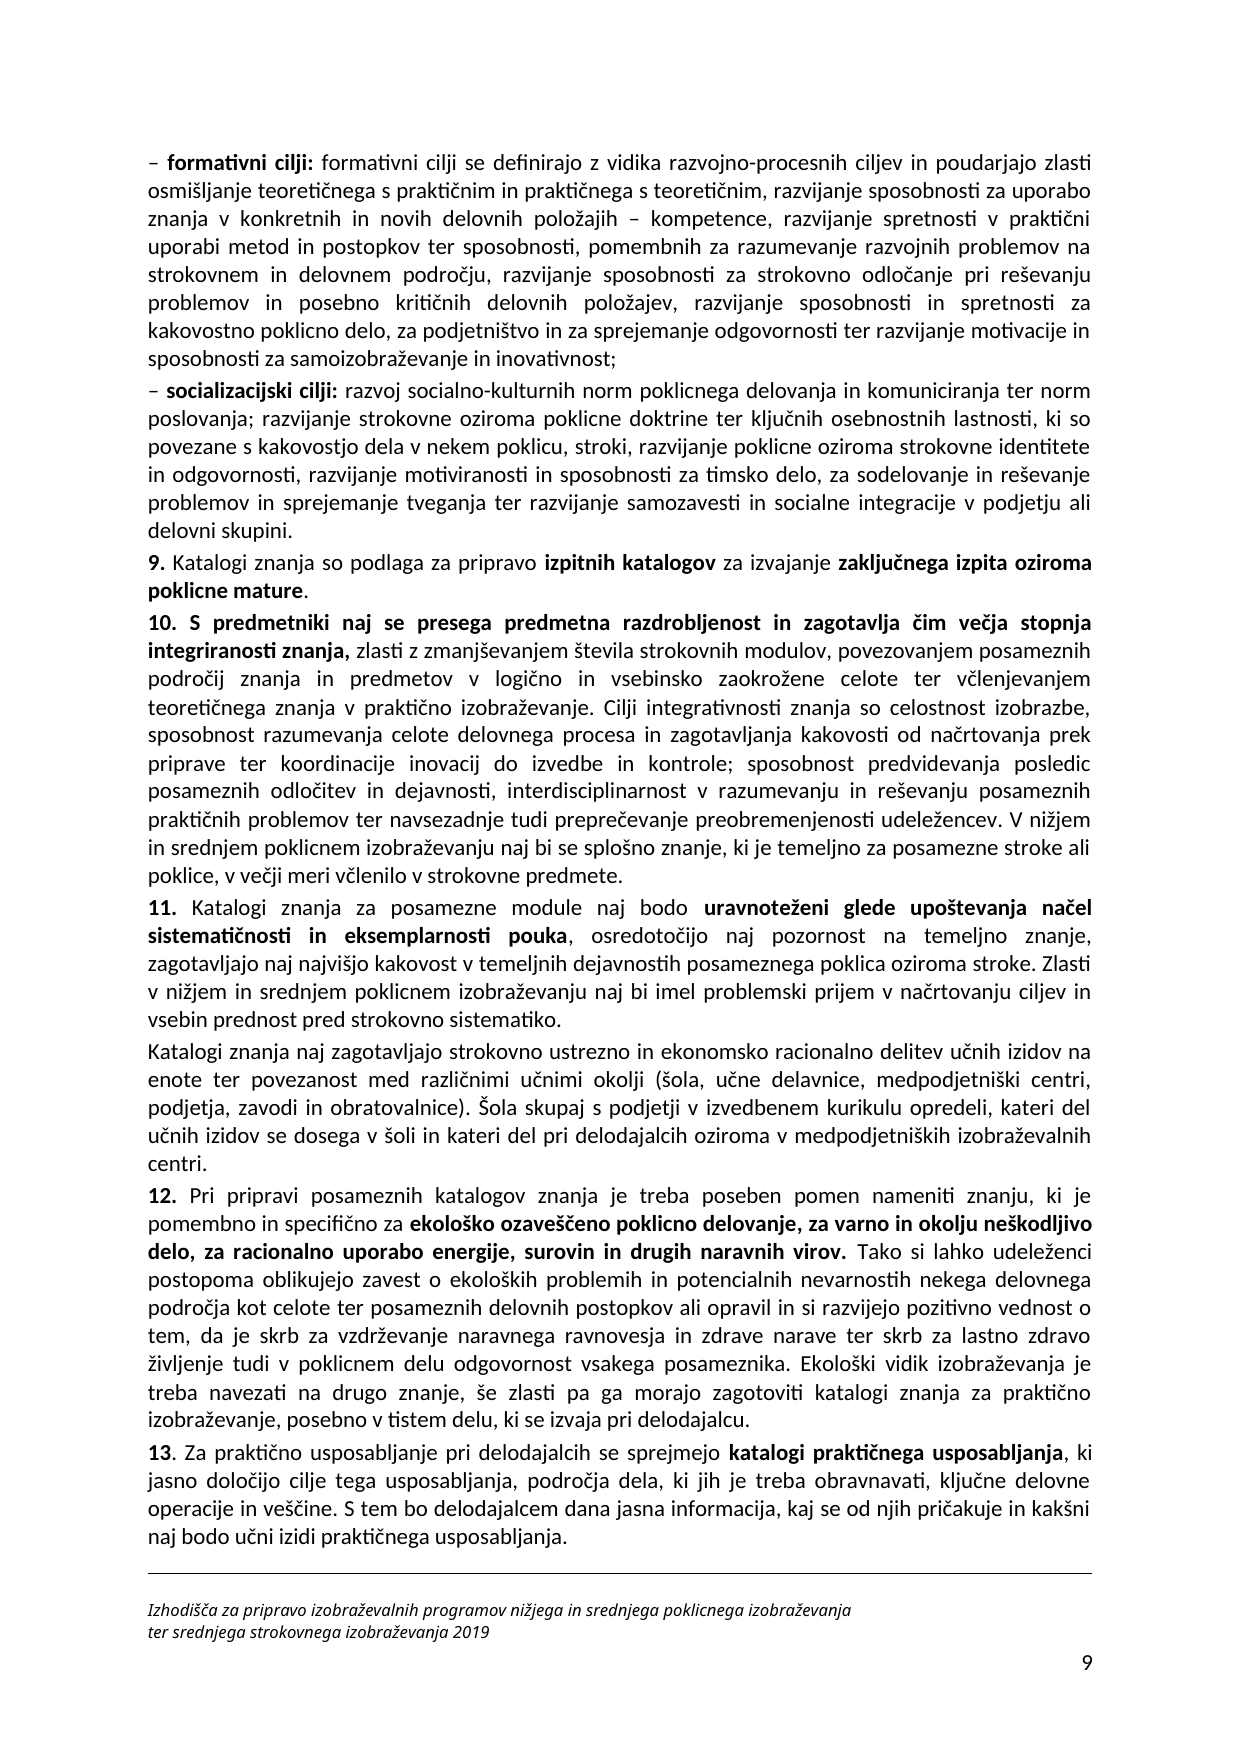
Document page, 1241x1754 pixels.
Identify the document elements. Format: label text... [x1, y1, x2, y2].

text 13. Za praktično usposabljanje pri delodajalcih se sprejmejo katalogi praktičnega usposabljanja, ki jasno določijo cilje tega usposabljanja, področja dela, ki jih je treba obravnavati, ključne delovne operacije in veščine. S tem bo delodajalcem dana jasna informacija, kaj se od njih pričakuje in kakšni naj bodo učni izidi praktičnega usposabljanja. [148, 1438, 1092, 1550]
text 12. Pri pripravi posameznih katalogov znanja je treba poseben pomen nameniti znanju, ki je pomembno in specifično za ekološko ozaveščeno poklicno delovanje, za varno in okolju neškodljivo delo, za racionalno uporabo energije, surovin in drugih naravnih virov. Tako si lahko udeleženci postopoma oblikujejo zavest o ekoloških problemih in potencialnih nevarnostih nekega delovnega področja kot celote ter posameznih delovnih postopkov ali opravil in si razvijejo pozitivno vednost o tem, da je skrb za vzdrževanje naravnega ravnovesja in zdrave narave ter skrb za lastno zdravo življenje tudi v poklicnem delu odgovornost vsakega posameznika. Ekološki vidik izobraževanja je treba navezati na drugo znanje, še zlasti pa ga morajo zagotoviti katalogi znanja za praktično izobraževanje, posebno v tistem delu, ki se izvaja pri delodajalcu. [148, 1181, 1092, 1434]
text 9. Katalogi znanja so podlaga za pripravo izpitnih katalogov za izvajanje zaključnega izpita oziroma poklicne mature. [148, 548, 1092, 604]
text 11. Katalogi znanja za posamezne module naj bodo uravnoteženi glede upoštevanja načel sistematičnosti in eksemplarnosti pouka, osredotočijo naj pozornost na temeljno znanje, zagotavljajo naj najvišjo kakovost v temeljnih dejavnostih posameznega poklica oziroma stroke. Zlasti v nižjem in srednjem poklicnem izobraževanju naj bi imel problemski prijem v načrtovanju ciljev in vsebin prednost pred strokovno sistematiko. [148, 893, 1092, 1033]
text – socializacijski cilji: razvoj socialno-kulturnih norm poklicnega delovanja in komuniciranja ter norm poslovanja; razvijanje strokovne oziroma poklicne doktrine ter ključnih osebnostnih lastnosti, ki so povezane s kakovostjo dela v nekem poklicu, stroki, razvijanje poklicne oziroma strokovne identitete in odgovornosti, razvijanje motiviranosti in sposobnosti za timsko delo, za sodelovanje in reševanje problemov in sprejemanje tveganja ter razvijanje samozavesti in socialne integracije v podjetju ali delovni skupini. [148, 376, 1092, 544]
text Katalogi znanja naj zagotavljajo strokovno ustrezno in ekonomsko racionalno delitev učnih izidov na enote ter povezanost med različnimi učnimi okolji (šola, učne delavnice, medpodjetniški centri, podjetja, zavodi in obratovalnice). Šola skupaj s podjetji v izvedbenem kurikulu opredeli, kateri del učnih izidov se dosega v šoli in kateri del pri delodajalcih oziroma v medpodjetniških izobraževalnih centri. [148, 1037, 1092, 1177]
text – formativni cilji: formativni cilji se definirajo z vidika razvojno-procesnih ciljev in poudarjajo zlasti osmišljanje teoretičnega s praktičnim in praktičnega s teoretičnim, razvijanje sposobnosti za uporabo znanja v konkretnih in novih delovnih položajih – kompetence, razvijanje spretnosti v praktični uporabi metod in postopkov ter sposobnosti, pomembnih za razumevanje razvojnih problemov na strokovnem in delovnem področju, razvijanje sposobnosti za strokovno odločanje pri reševanju problemov in posebno kritičnih delovnih položajev, razvijanje sposobnosti in spretnosti za kakovostno poklicno delo, za podjetništvo in za sprejemanje odgovornosti ter razvijanje motivacije in sposobnosti za samoizobraževanje in inovativnost; [148, 148, 1092, 372]
text 10. S predmetniki naj se presega predmetna razdrobljenost in zagotavlja čim večja stopnja integriranosti znanja, zlasti z zmanjševanjem števila strokovnih modulov, povezovanjem posameznih področij znanja in predmetov v logično in vsebinsko zaokrožene celote ter včlenjevanjem teoretičnega znanja v praktično izobraževanje. Cilji integrativnosti znanja so celostnost izobrazbe, sposobnost razumevanja celote delovnega procesa in zagotavljanja kakovosti od načrtovanja prek priprave ter koordinacije inovacij do izvedbe in kontrole; sposobnost predvidevanja posledic posameznih odločitev in dejavnosti, interdisciplinarnost v razumevanju in reševanju posameznih praktičnih problemov ter navsezadnje tudi preprečevanje preobremenjenosti udeležencev. V nižjem in srednjem poklicnem izobraževanju naj bi se splošno znanje, ki je temeljno za posamezne stroke ali poklice, v večji meri včlenilo v strokovne predmete. [148, 608, 1092, 889]
